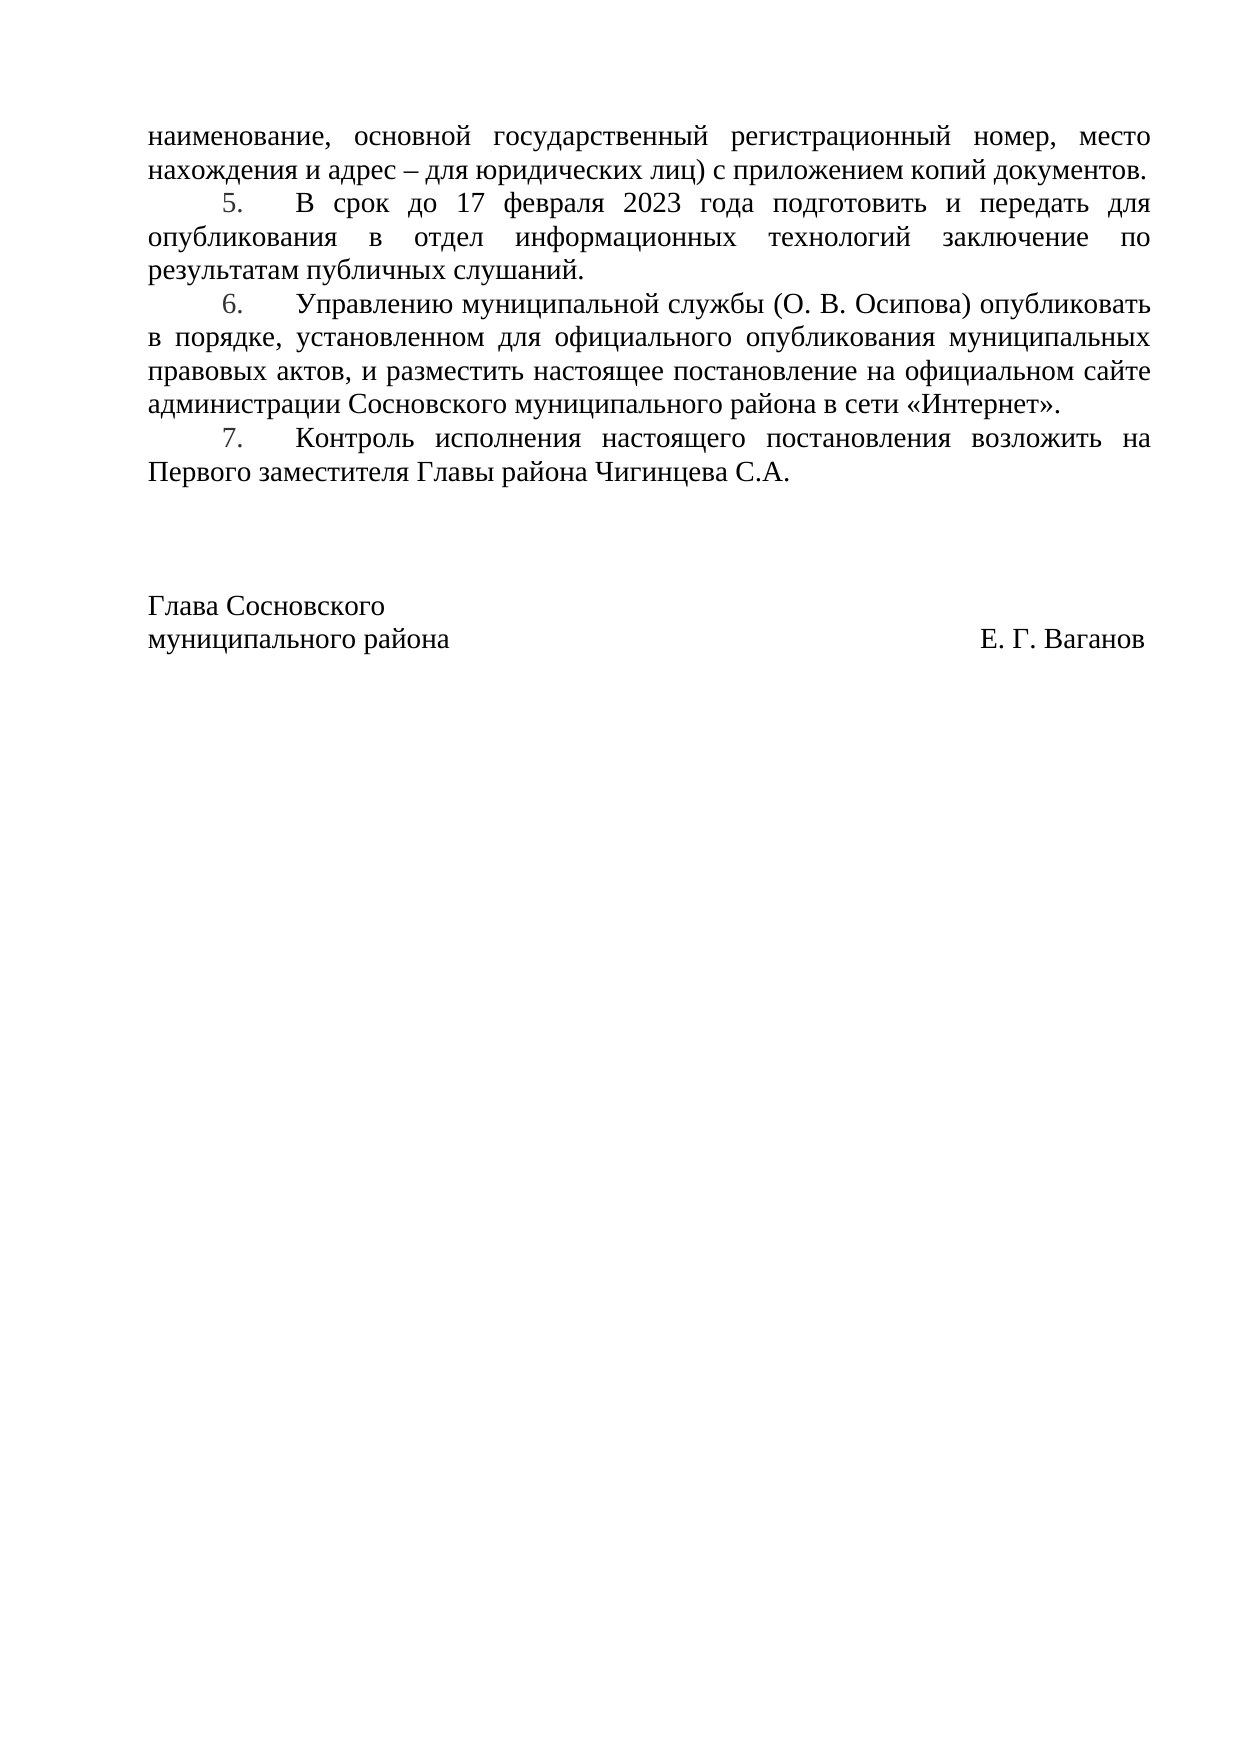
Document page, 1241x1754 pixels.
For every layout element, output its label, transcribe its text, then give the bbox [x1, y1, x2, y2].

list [148, 118, 1152, 185]
list Управлению муниципальной службы (О. В. Осипова) опубликовать в порядке, установленном для официального опубликования муниципальных правовых актов, и разместить настоящее постановление на официальном сайте администрации Сосновского муниципального района в сети «Интернет». [148, 286, 1152, 420]
text муниципального района Е. Г. Ваганов [148, 621, 1152, 655]
list В срок до 17 февраля 2023 года подготовить и передать для опубликования в отдел информационных технологий заключение по результатам публичных слушаний. [148, 185, 1152, 286]
text Глава Сосновского [148, 588, 1152, 621]
list Контроль исполнения настоящего постановления возложить на Первого заместителя Главы района Чигинцева С.А. [148, 420, 1152, 487]
